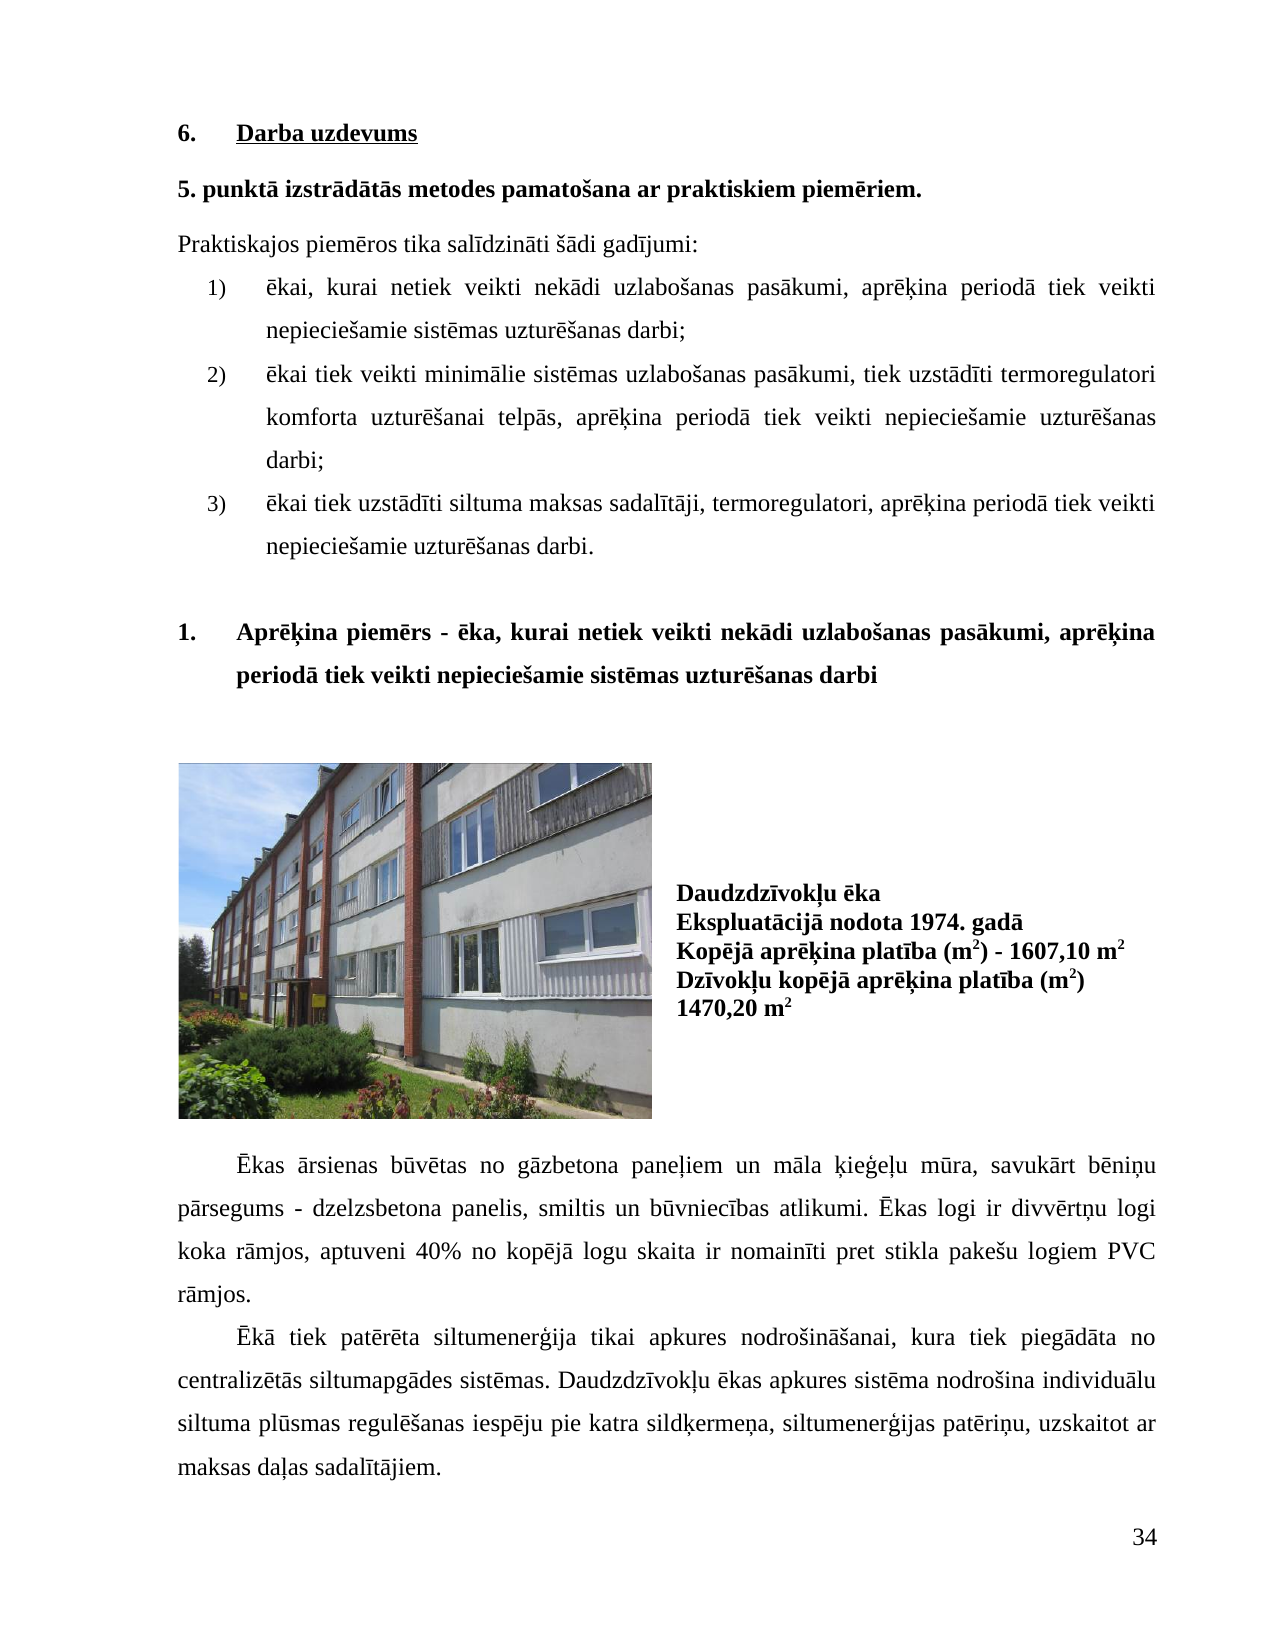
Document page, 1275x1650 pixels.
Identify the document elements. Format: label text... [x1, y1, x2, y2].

list ēkai, kurai netiek veikti nekādi uzlabošanas pasākumi, aprēķina periodā tiek veikti nepieciešamie sistēmas uzturēšanas darbi; [207, 272, 1157, 344]
list ēkai tiek veikti minimālie sistēmas uzlabošanas pasākumi, tiek uzstādīti termoregulatori komforta uzturēšanai telpās, aprēķina periodā tiek veikti nepieciešamie uzturēšanas darbi; [207, 359, 1157, 474]
picture [178, 763, 652, 1119]
text Praktiskajos piemēros tika salīdzināti šādi gadījumi: [177, 229, 1157, 258]
text Ēkas ārsienas būvētas no gāzbetona paneļiem un māla ķieģeļu mūra, savukārt bēniņu pārsegums - dzelzsbetona panelis, smiltis un būvniecības atlikumi. Ēkas logi ir divvērtņu logi koka rāmjos, aptuveni 40% no kopējā logu skaita ir nomainīti pret stikla pakešu logiem PVC rāmjos. [177, 1150, 1157, 1308]
list ēkai tiek uzstādīti siltuma maksas sadalītāji, termoregulatori, aprēķina periodā tiek veikti nepieciešamie uzturēšanas darbi. [207, 488, 1157, 560]
table_header [166, 764, 665, 1137]
table_header Daudzdzīvokļu ēka Ekspluatācijā nodota 1974. gadā Kopējā aprēķina platība (m2) - 1607,10 m2 Dzīvokļu kopējā aprēķina platība (m2) 1470,20 m2 [665, 764, 1163, 1137]
text 6. Darba uzdevums [177, 118, 1157, 147]
text 5. punktā izstrādātās metodes pamatošana ar praktiskiem piemēriem. [177, 174, 1157, 202]
list Aprēķina piemērs - ēka, kurai netiek veikti nekādi uzlabošanas pasākumi, aprēķina periodā tiek veikti nepieciešamie sistēmas uzturēšanas darbi [177, 617, 1157, 689]
text Ēkā tiek patērēta siltumenerģija tikai apkures nodrošināšanai, kura tiek piegādāta no centralizētās siltumapgādes sistēmas. Daudzdzīvokļu ēkas apkures sistēma nodrošina individuālu siltuma plūsmas regulēšanas iespēju pie katra sildķermeņa, siltumenerģijas patēriņu, uzskaitot ar maksas daļas sadalītājiem. [177, 1322, 1157, 1480]
